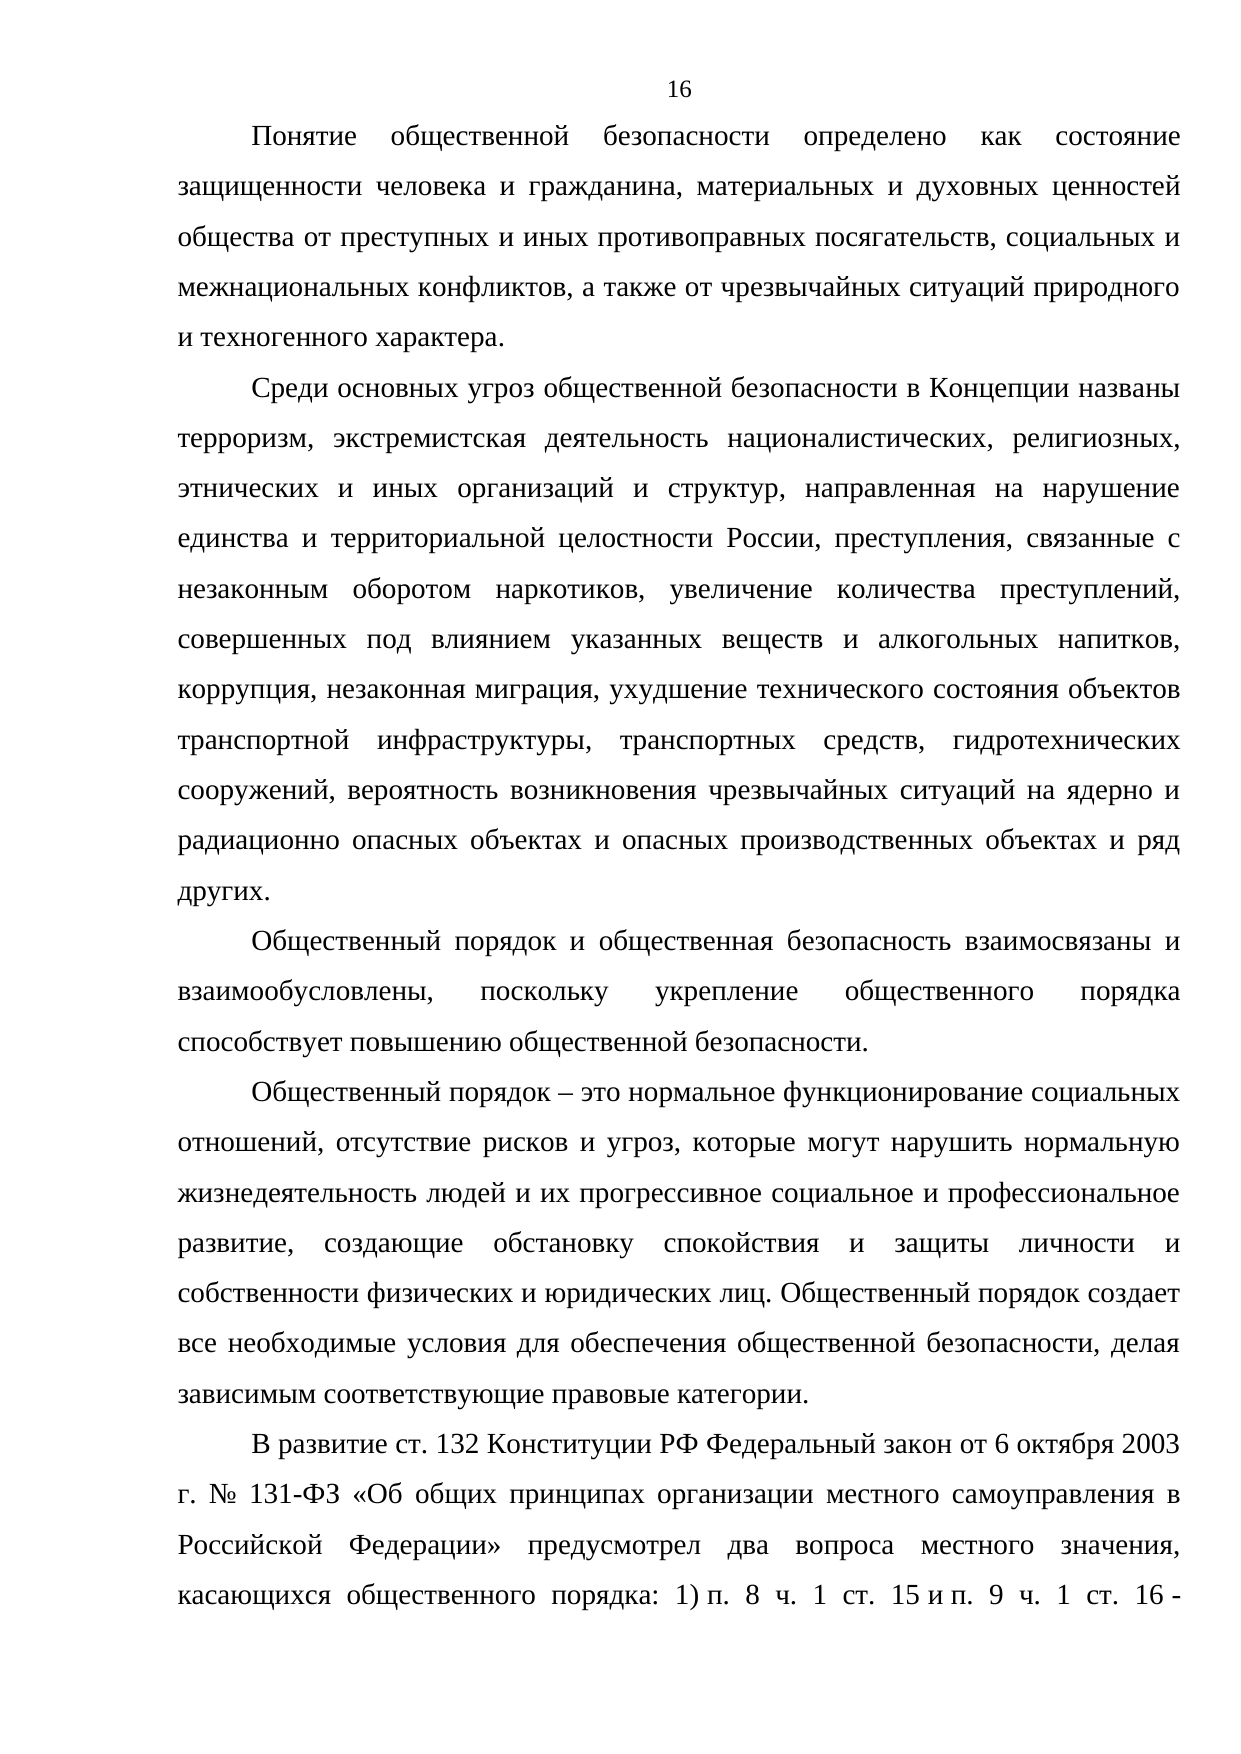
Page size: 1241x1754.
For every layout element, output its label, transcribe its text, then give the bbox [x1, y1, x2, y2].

text Среди основных угроз общественной безопасности в Концепции названы терроризм, экстремистская деятельность националистических, религиозных, этнических и иных организаций и структур, направленная на нарушение единства и территориальной целостности России, преступления, связанные с незаконным оборотом наркотиков, увеличение количества преступлений, совершенных под влиянием указанных веществ и алкогольных напитков, коррупция, незаконная миграция, ухудшение технического состояния объектов транспортной инфраструктуры, транспортных средств, гидротехнических сооружений, вероятность возникновения чрезвычайных ситуаций на ядерно и радиационно опасных объектах и опасных производственных объектах и ряд других. [177, 370, 1181, 906]
text Общественный порядок и общественная безопасность взаимосвязаны и взаимообусловлены, поскольку укрепление общественного порядка способствует повышению общественной безопасности. [177, 923, 1181, 1057]
text Общественный порядок – это нормальное функционирование социальных отношений, отсутствие рисков и угроз, которые могут нарушить нормальную жизнедеятельность людей и их прогрессивное социальное и профессиональное развитие, создающие обстановку спокойствия и защиты личности и собственности физических и юридических лиц. Общественный порядок создает все необходимые условия для обеспечения общественной безопасности, делая зависимым соответствующие правовые категории. [177, 1074, 1181, 1409]
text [177, 1426, 1181, 1611]
text Понятие общественной безопасности определено как состояние защищенности человека и гражданина, материальных и духовных ценностей общества от преступных и иных противоправных посягательств, социальных и межнациональных конфликтов, а также от чрезвычайных ситуаций природного и техногенного характера. [177, 118, 1181, 353]
